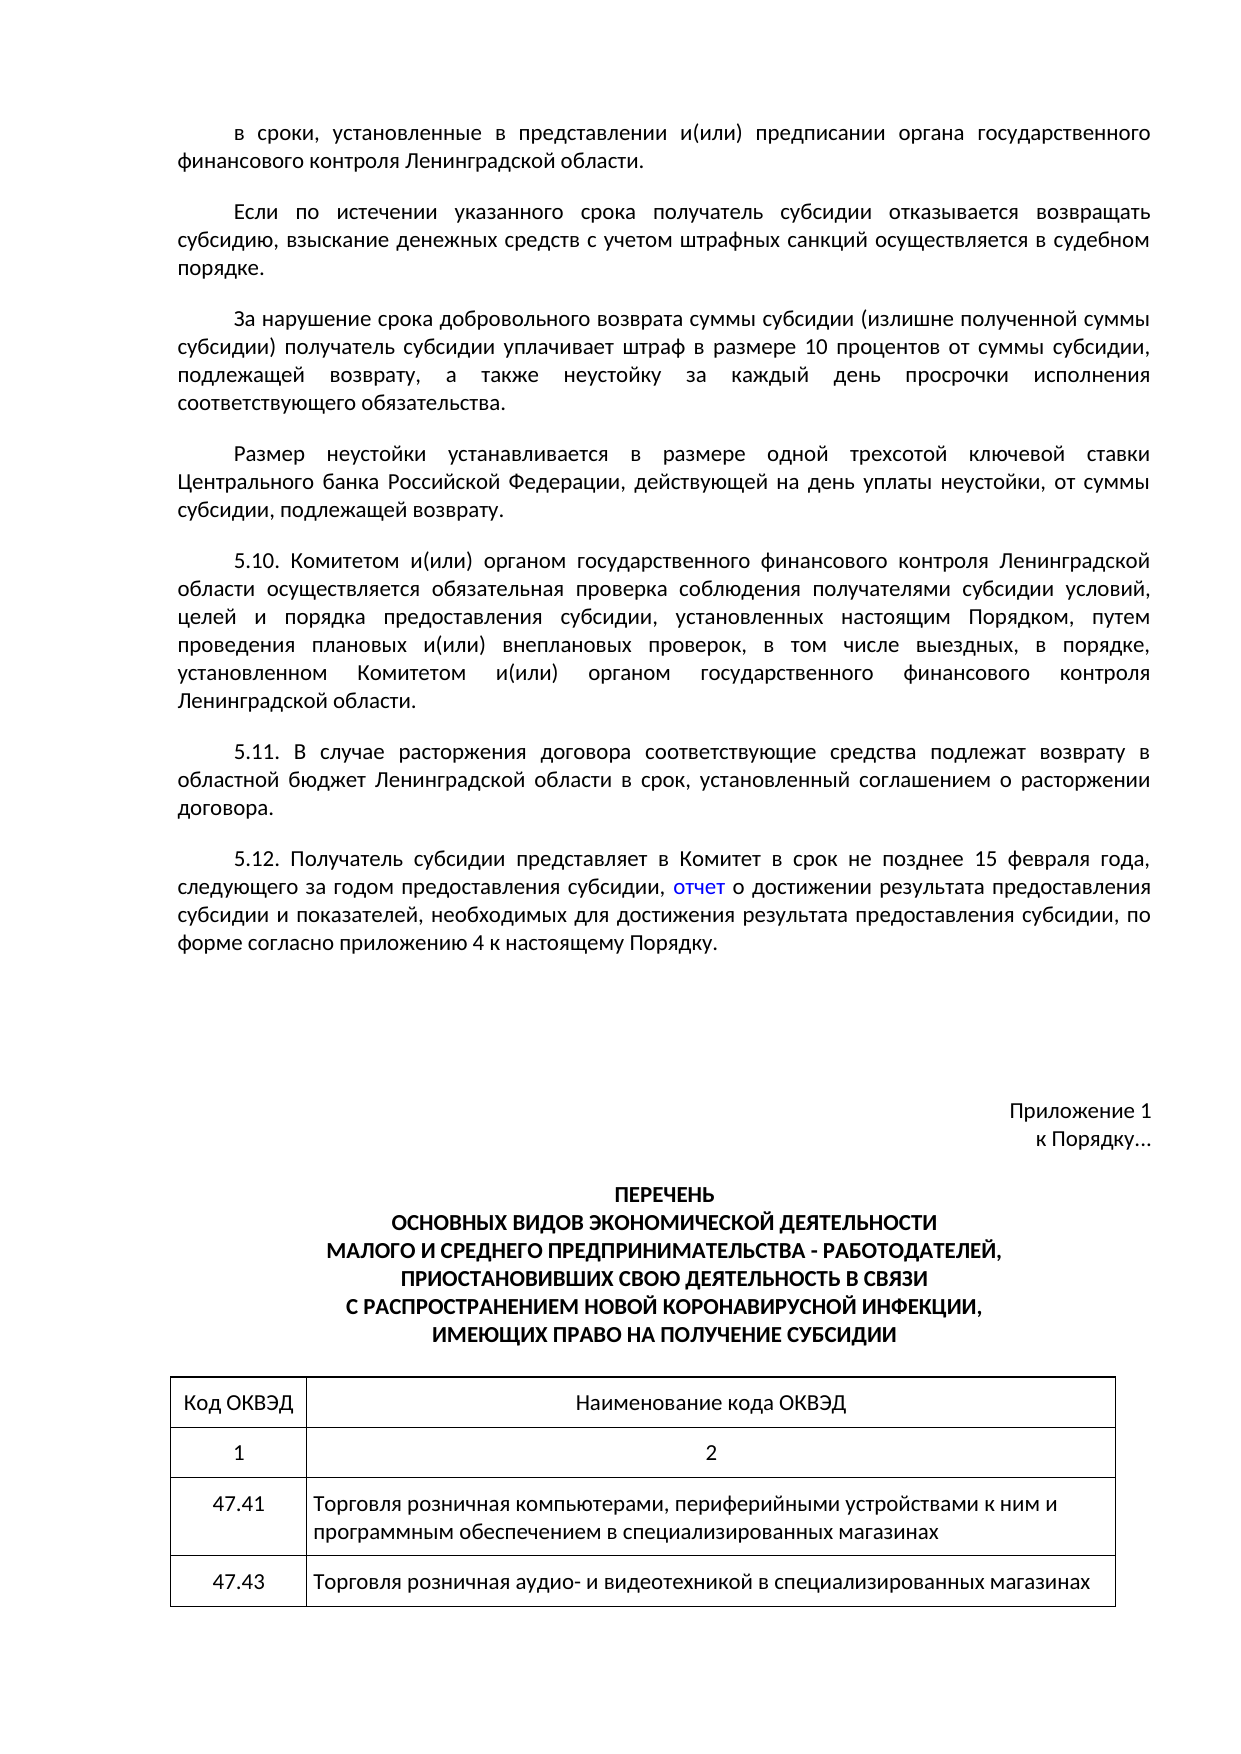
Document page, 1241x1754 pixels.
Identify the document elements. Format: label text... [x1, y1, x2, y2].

text За нарушение срока добровольного возврата суммы субсидии (излишне полученной суммы субсидии) получатель субсидии уплачивает штраф в размере 10 процентов от суммы субсидии, подлежащей возврату, а также неустойку за каждый день просрочки исполнения соответствующего обязательства. [177, 304, 1152, 416]
text в сроки, установленные в представлении и(или) предписании органа государственного финансового контроля Ленинградской области. [177, 118, 1152, 174]
text 5.11. В случае расторжения договора соответствующие средства подлежат возврату в областной бюджет Ленинградской области в срок, установленный соглашением о расторжении договора. [177, 737, 1152, 821]
table_cell 47.41 [171, 1478, 306, 1555]
text к Порядку... [177, 1124, 1152, 1152]
table_cell 47.43 [171, 1556, 306, 1606]
table_header Код ОКВЭД [171, 1378, 306, 1427]
title ИМЕЮЩИХ ПРАВО НА ПОЛУЧЕНИЕ СУБСИДИИ [177, 1320, 1152, 1348]
title С РАСПРОСТРАНЕНИЕМ НОВОЙ КОРОНАВИРУСНОЙ ИНФЕКЦИИ, [177, 1292, 1152, 1320]
title ПРИОСТАНОВИВШИХ СВОЮ ДЕЯТЕЛЬНОСТЬ В СВЯЗИ [177, 1264, 1152, 1292]
table_cell 1 [171, 1428, 306, 1477]
table_cell 2 [307, 1428, 1115, 1477]
title ПЕРЕЧЕНЬ [177, 1180, 1152, 1208]
text 5.10. Комитетом и(или) органом государственного финансового контроля Ленинградской области осуществляется обязательная проверка соблюдения получателями субсидии условий, целей и порядка предоставления субсидии, установленных настоящим Порядком, путем проведения плановых и(или) внеплановых проверок, в том числе выездных, в порядке, установленном Комитетом и(или) органом государственного финансового контроля Ленинградской области. [177, 546, 1152, 714]
text Приложение 1 [177, 1096, 1152, 1124]
table_cell Торговля розничная компьютерами, периферийными устройствами к ним и программным обеспечением в специализированных магазинах [307, 1478, 1115, 1555]
text 5.12. Получатель субсидии представляет в Комитет в срок не позднее 15 февраля года, следующего за годом предоставления субсидии, отчет о достижении результата предоставления субсидии и показателей, необходимых для достижения результата предоставления субсидии, по форме согласно приложению 4 к настоящему Порядку. [177, 844, 1152, 956]
title ОСНОВНЫХ ВИДОВ ЭКОНОМИЧЕСКОЙ ДЕЯТЕЛЬНОСТИ [177, 1208, 1152, 1236]
table_cell Торговля розничная аудио- и видеотехникой в специализированных магазинах [307, 1556, 1115, 1606]
title МАЛОГО И СРЕДНЕГО ПРЕДПРИНИМАТЕЛЬСТВА - РАБОТОДАТЕЛЕЙ, [177, 1236, 1152, 1264]
text Размер неустойки устанавливается в размере одной трехсотой ключевой ставки Центрального банка Российской Федерации, действующей на день уплаты неустойки, от суммы субсидии, подлежащей возврату. [177, 439, 1152, 523]
table_header Наименование кода ОКВЭД [307, 1378, 1115, 1427]
text Если по истечении указанного срока получатель субсидии отказывается возвращать субсидию, взыскание денежных средств с учетом штрафных санкций осуществляется в судебном порядке. [177, 197, 1152, 281]
